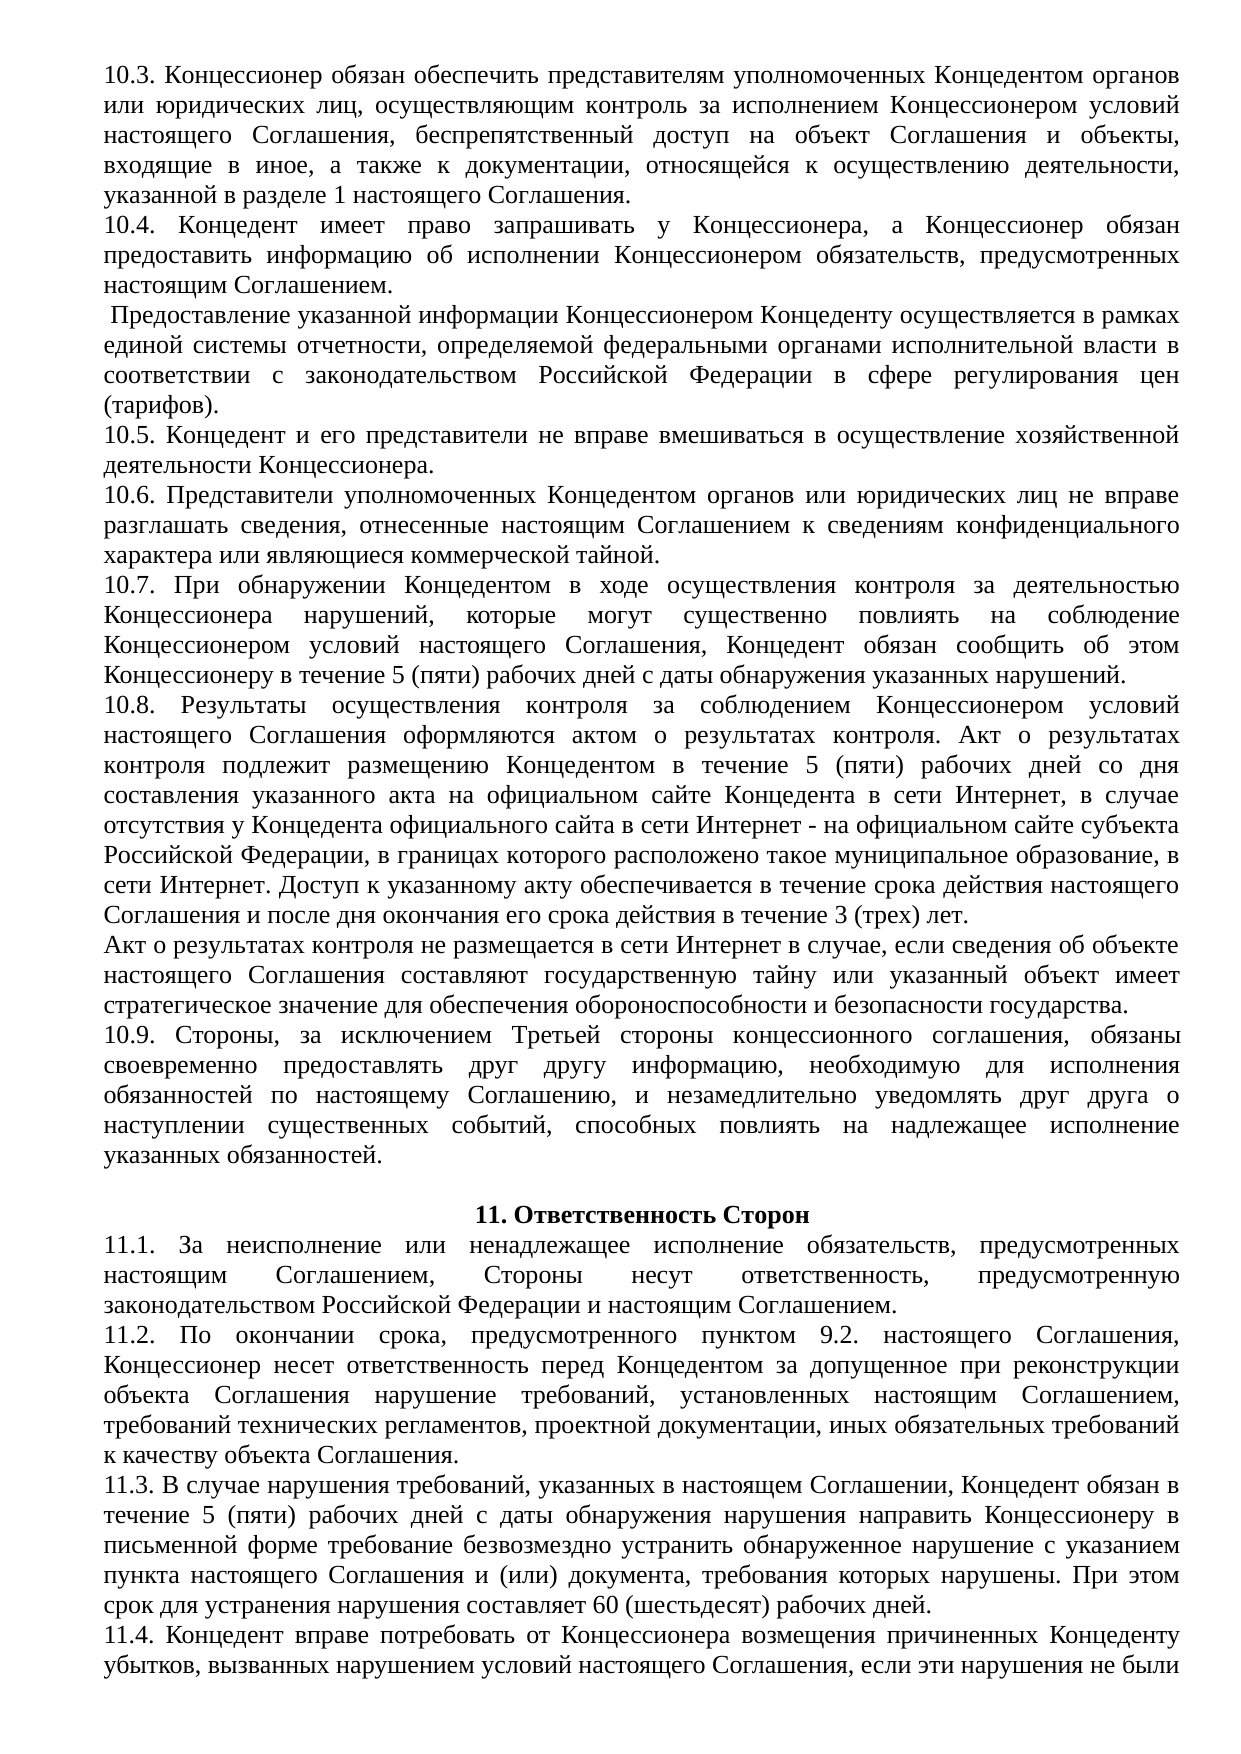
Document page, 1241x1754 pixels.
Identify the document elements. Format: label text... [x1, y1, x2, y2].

text 10.3. Концессионер обязан обеспечить представителям уполномоченных Концедентом органов или юридических лиц, осуществляющим контроль за исполнением Концессионером условий настоящего Соглашения, беспрепятственный доступ на объект Соглашения и объекты, входящие в иное, а также к документации, относящейся к осуществлению деятельности, указанной в разделе 1 настоящего Соглашения. [103, 59, 1181, 209]
text Акт о результатах контроля не размещается в сети Интернет в случае, если сведения об объекте настоящего Соглашения составляют государственную тайну или указанный объект имеет стратегическое значение для обеспечения обороноспособности и безопасности государства. [103, 929, 1181, 1019]
text 10.5. Концедент и его представители не вправе вмешиваться в осуществление хозяйственной деятельности Концессионера. [103, 419, 1181, 479]
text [103, 1619, 1181, 1679]
text 10.6. Представители уполномоченных Концедентом органов или юридических лиц не вправе разглашать сведения, отнесенные настоящим Соглашением к сведениям конфиденциального характера или являющиеся коммерческой тайной. [103, 479, 1181, 569]
text 11.3. В случае нарушения требований, указанных в настоящем Соглашении, Концедент обязан в течение 5 (пяти) рабочих дней с даты обнаружения нарушения направить Концессионеру в письменной форме требование безвозмездно устранить обнаруженное нарушение с указанием пункта настоящего Соглашения и (или) документа, требования которых нарушены. При этом срок для устранения нарушения составляет 60 (шестьдесят) рабочих дней. [103, 1469, 1181, 1619]
text 11.2. По окончании срока, предусмотренного пунктом 9.2. настоящего Соглашения, Концессионер несет ответственность перед Концедентом за допущенное при реконструкции объекта Соглашения нарушение требований, установленных настоящим Соглашением, требований технических регламентов, проектной документации, иных обязательных требований к качеству объекта Соглашения. [103, 1319, 1181, 1469]
text 10.8. Результаты осуществления контроля за соблюдением Концессионером условий настоящего Соглашения оформляются актом о результатах контроля. Акт о результатах контроля подлежит размещению Концедентом в течение 5 (пяти) рабочих дней со дня составления указанного акта на официальном сайте Концедента в сети Интернет, в случае отсутствия у Концедента официального сайта в сети Интернет - на официальном сайте субъекта Российской Федерации, в границах которого расположено такое муниципальное образование, в сети Интернет. Доступ к указанному акту обеспечивается в течение срока действия настоящего Соглашения и после дня окончания его срока действия в течение 3 (трех) лет. [103, 689, 1181, 929]
text 10.4. Концедент имеет право запрашивать у Концессионера, а Концессионер обязан предоставить информацию об исполнении Концессионером обязательств, предусмотренных настоящим Соглашением. [103, 209, 1181, 299]
text 11.1. За неисполнение или ненадлежащее исполнение обязательств, предусмотренных настоящим Соглашением, Стороны несут ответственность, предусмотренную законодательством Российской Федерации и настоящим Соглашением. [103, 1229, 1181, 1319]
text 10.7. При обнаружении Концедентом в ходе осуществления контроля за деятельностью Концессионера нарушений, которые могут существенно повлиять на соблюдение Концессионером условий настоящего Соглашения, Концедент обязан сообщить об этом Концессионеру в течение 5 (пяти) рабочих дней с даты обнаружения указанных нарушений. [103, 569, 1181, 689]
text 10.9. Стороны, за исключением Третьей стороны концессионного соглашения, обязаны своевременно предоставлять друг другу информацию, необходимую для исполнения обязанностей по настоящему Соглашению, и незамедлительно уведомлять друг друга о наступлении существенных событий, способных повлиять на надлежащее исполнение указанных обязанностей. [103, 1019, 1181, 1169]
text Предоставление указанной информации Концессионером Концеденту осуществляется в рамках единой системы отчетности, определяемой федеральными органами исполнительной власти в соответствии с законодательством Российской Федерации в сфере регулирования цен (тарифов). [103, 299, 1181, 419]
text 11. Ответственность Сторон [103, 1199, 1181, 1229]
